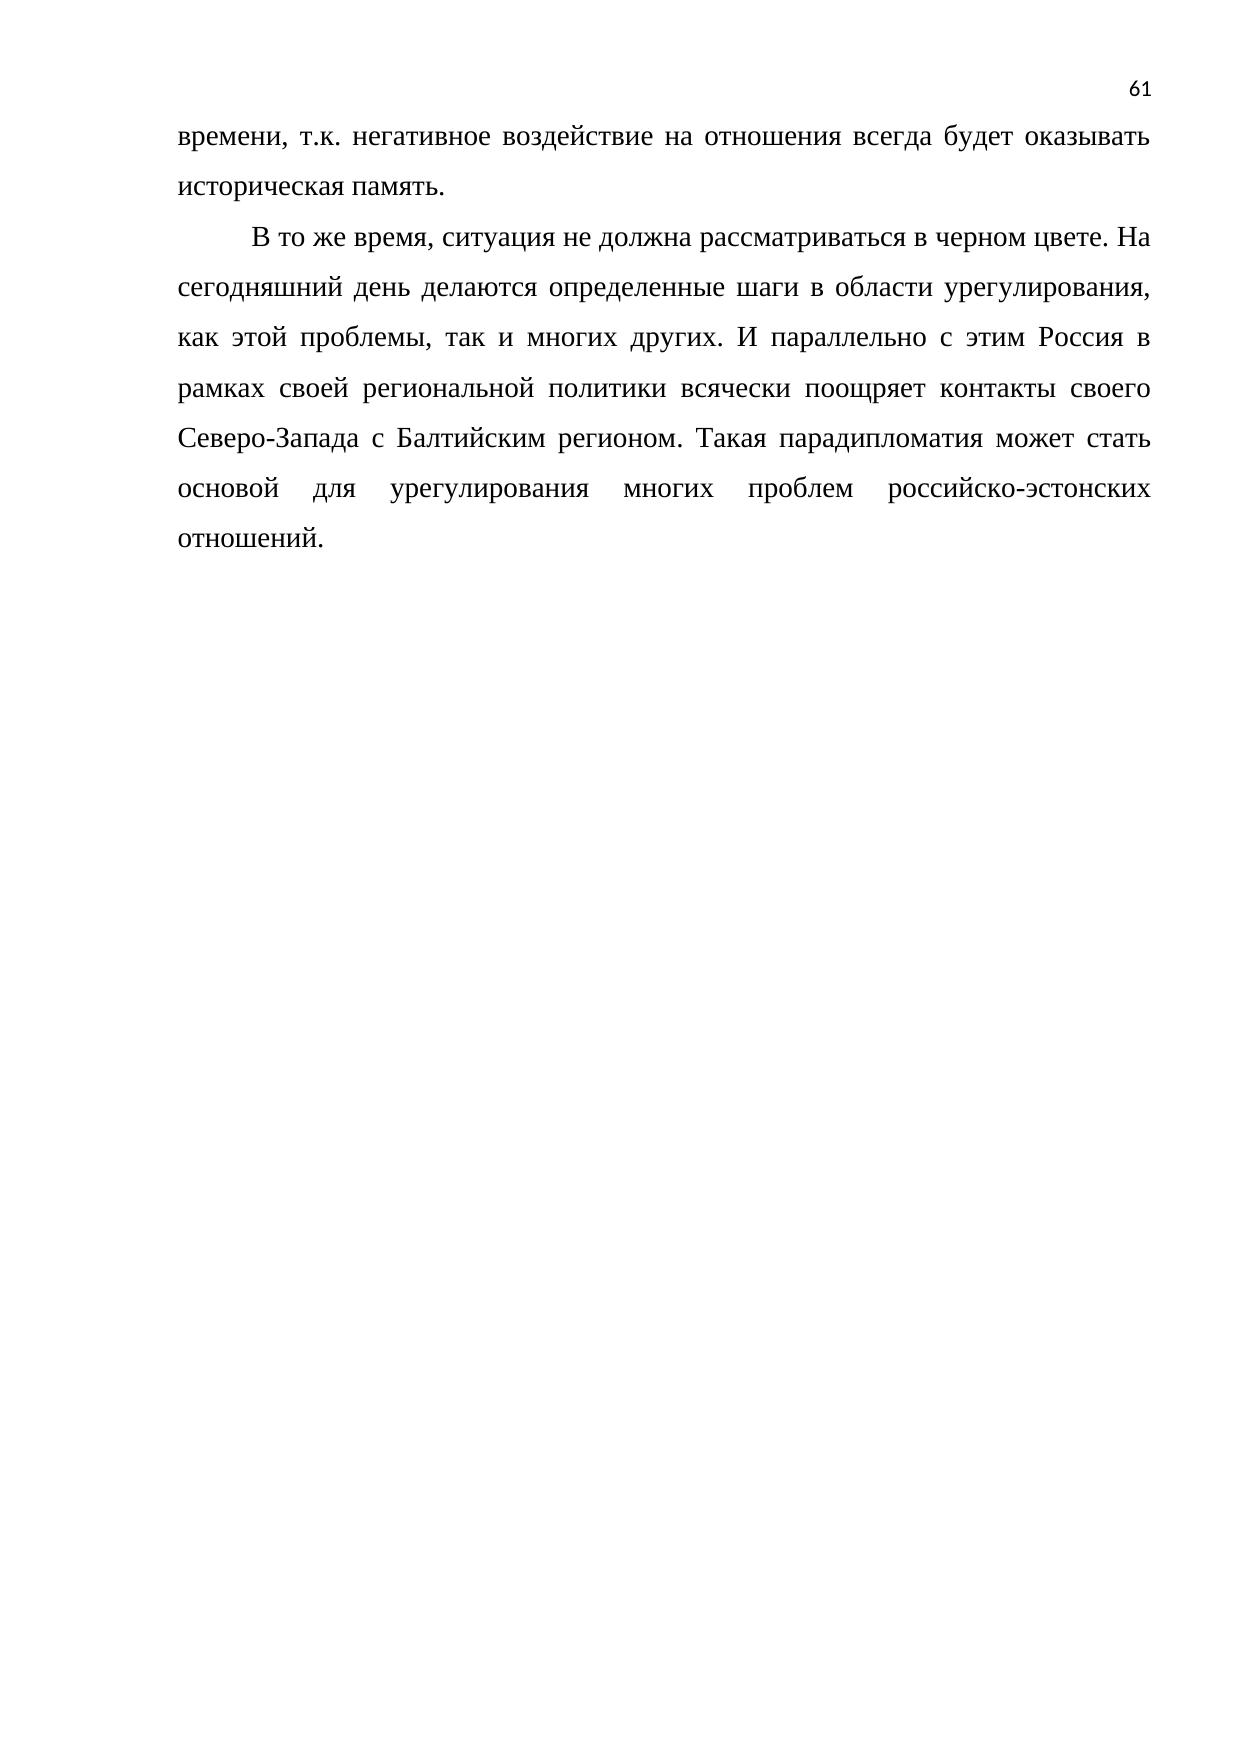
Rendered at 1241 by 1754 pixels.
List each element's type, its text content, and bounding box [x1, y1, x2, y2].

text В то же время, ситуация не должна рассматриваться в черном цвете. На сегодняшний день делаются определенные шаги в области урегулирования, как этой проблемы, так и многих других. И параллельно с этим Россия в рамках своей региональной политики всячески поощряет контакты своего Северо-Запада с Балтийским регионом. Такая парадипломатия может стать основой для урегулирования многих проблем российско-эстонских отношений. [177, 219, 1152, 554]
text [177, 118, 1152, 202]
